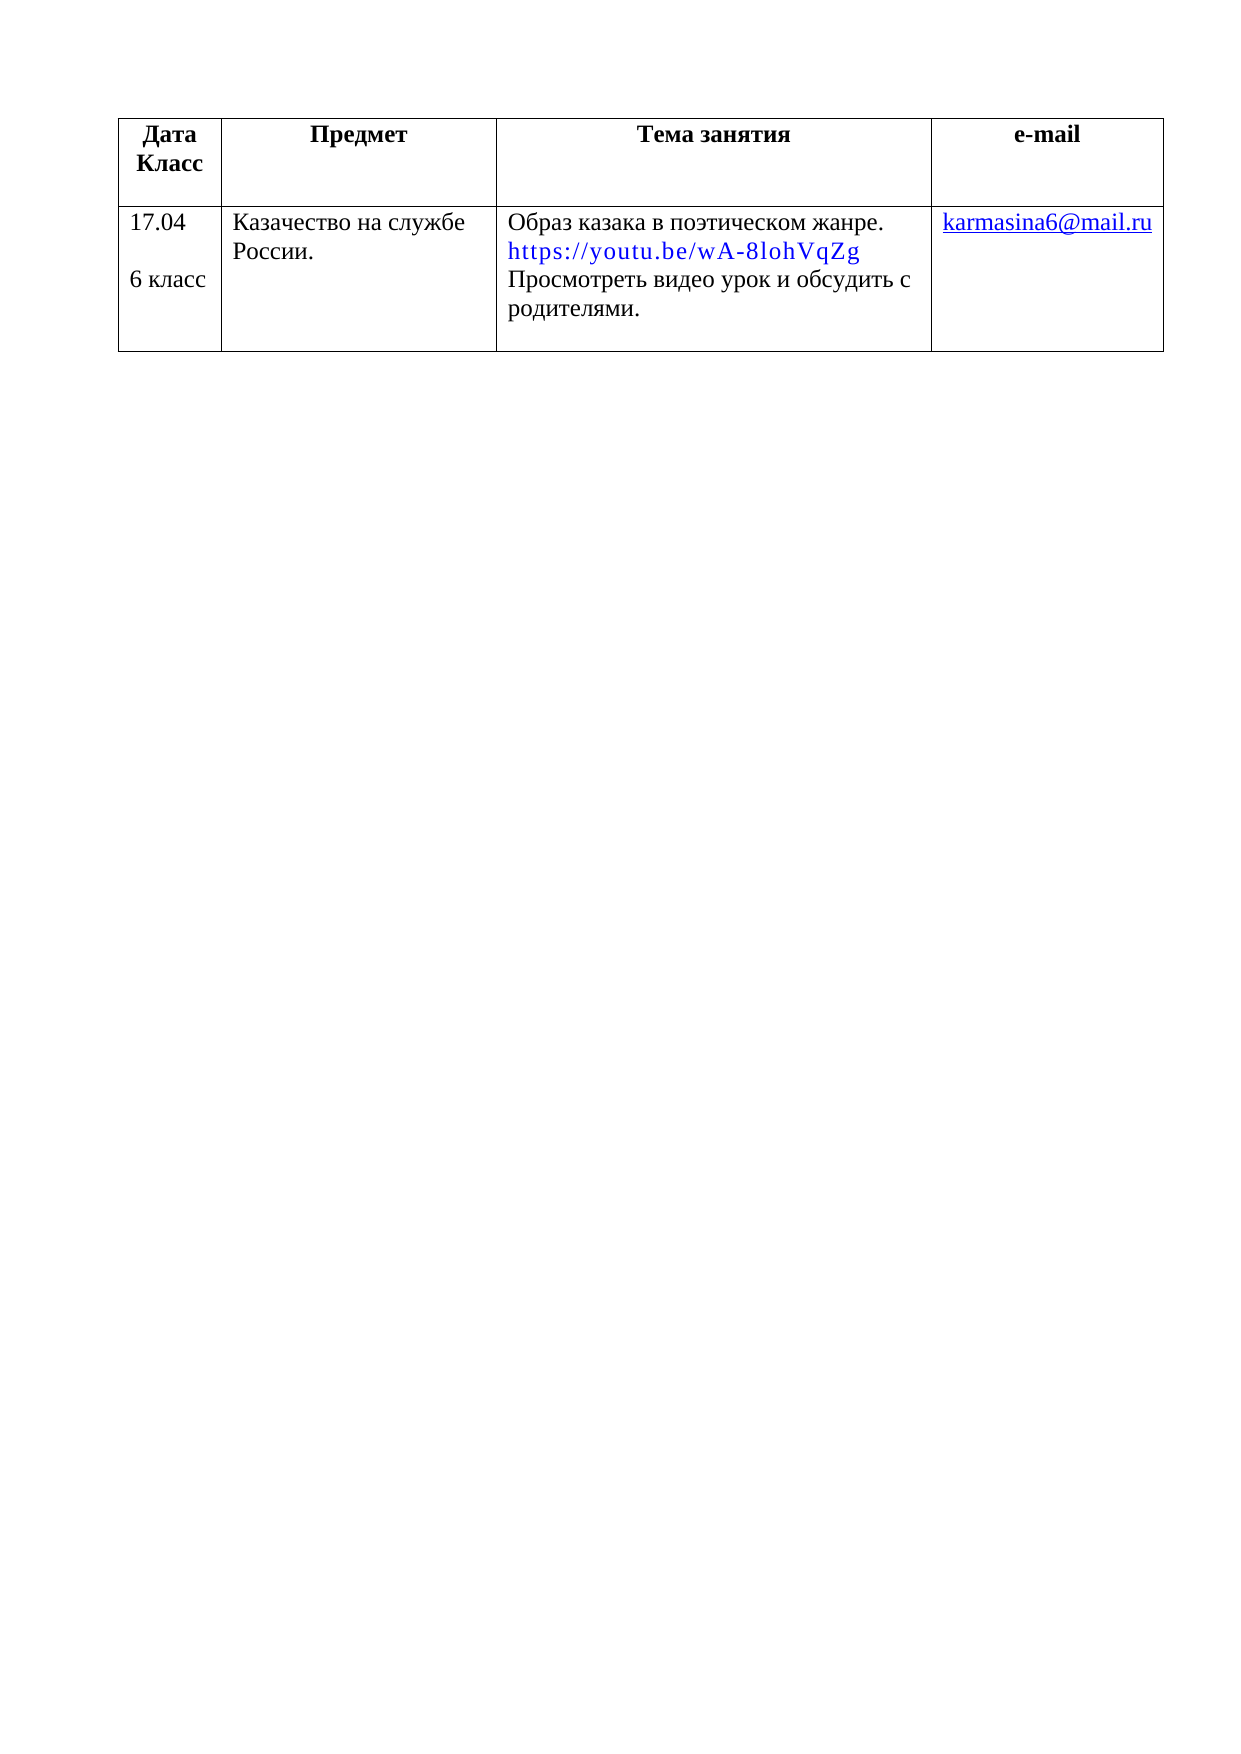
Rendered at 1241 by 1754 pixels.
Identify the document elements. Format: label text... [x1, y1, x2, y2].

table_header Тема занятия [497, 119, 931, 206]
table_cell 17.04 6 класс [119, 207, 221, 351]
table_header Дата Класс [119, 119, 221, 206]
table_header Предмет [222, 119, 496, 206]
table_cell karmasina6@mail.ru [932, 207, 1163, 351]
table_cell Образ казака в поэтическом жанре. https://youtu.be/wA-8lohVqZg Просмотреть видео урок и обсудить с родителями. [497, 207, 931, 351]
table_cell Казачество на службе России. [222, 207, 496, 351]
table_header e-mail [932, 119, 1163, 206]
